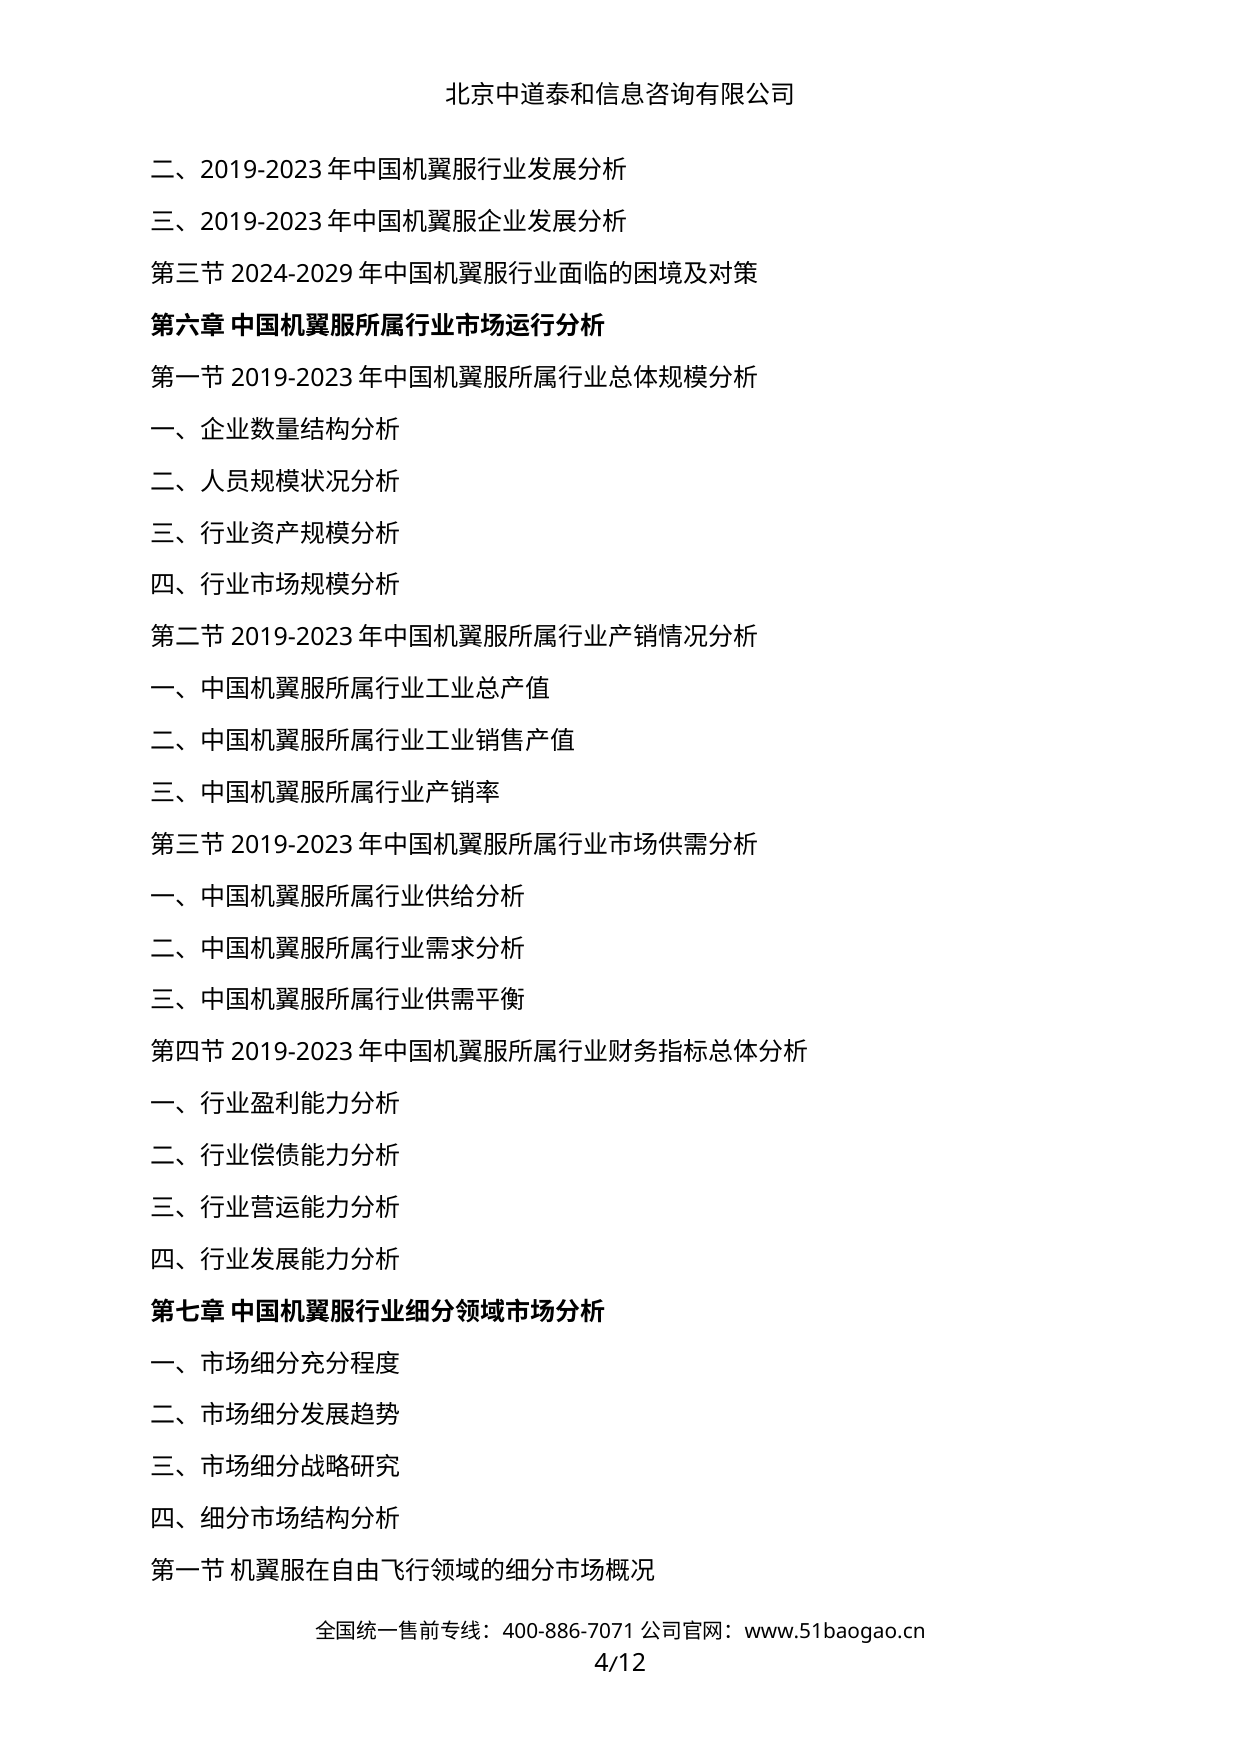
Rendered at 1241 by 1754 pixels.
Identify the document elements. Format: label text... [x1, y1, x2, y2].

text 一、行业盈利能力分析 [150, 1084, 1090, 1120]
text 四、行业发展能力分析 [150, 1239, 1090, 1276]
text 三、2019-2023年中国机翼服企业发展分析 [150, 202, 1090, 238]
text 第四节 2019-2023年中国机翼服所属行业财务指标总体分析 [150, 1032, 1090, 1068]
text 三、中国机翼服所属行业产销率 [150, 772, 1090, 809]
text 二、2019-2023年中国机翼服行业发展分析 [150, 150, 1090, 186]
text 三、中国机翼服所属行业供需平衡 [150, 980, 1090, 1016]
text 三、行业资产规模分析 [150, 513, 1090, 549]
text 第二节 2019-2023年中国机翼服所属行业产销情况分析 [150, 617, 1090, 653]
text 第一节 2019-2023年中国机翼服所属行业总体规模分析 [150, 357, 1090, 394]
text 二、人员规模状况分析 [150, 461, 1090, 497]
text 四、细分市场结构分析 [150, 1499, 1090, 1535]
text 二、中国机翼服所属行业需求分析 [150, 928, 1090, 964]
text 一、市场细分充分程度 [150, 1343, 1090, 1379]
text 第七章 中国机翼服行业细分领域市场分析 [150, 1291, 1090, 1327]
text 三、行业营运能力分析 [150, 1187, 1090, 1224]
text 二、中国机翼服所属行业工业销售产值 [150, 721, 1090, 757]
text 第一节 机翼服在自由飞行领域的细分市场概况 [150, 1551, 1090, 1587]
text 一、中国机翼服所属行业工业总产值 [150, 669, 1090, 705]
text 二、市场细分发展趋势 [150, 1395, 1090, 1431]
text 第三节 2024-2029年中国机翼服行业面临的困境及对策 [150, 254, 1090, 290]
text 一、企业数量结构分析 [150, 409, 1090, 446]
text 二、行业偿债能力分析 [150, 1136, 1090, 1172]
text 第六章 中国机翼服所属行业市场运行分析 [150, 306, 1090, 342]
text 一、中国机翼服所属行业供给分析 [150, 876, 1090, 912]
text 三、市场细分战略研究 [150, 1447, 1090, 1483]
text 四、行业市场规模分析 [150, 565, 1090, 601]
text 第三节 2019-2023年中国机翼服所属行业市场供需分析 [150, 824, 1090, 861]
